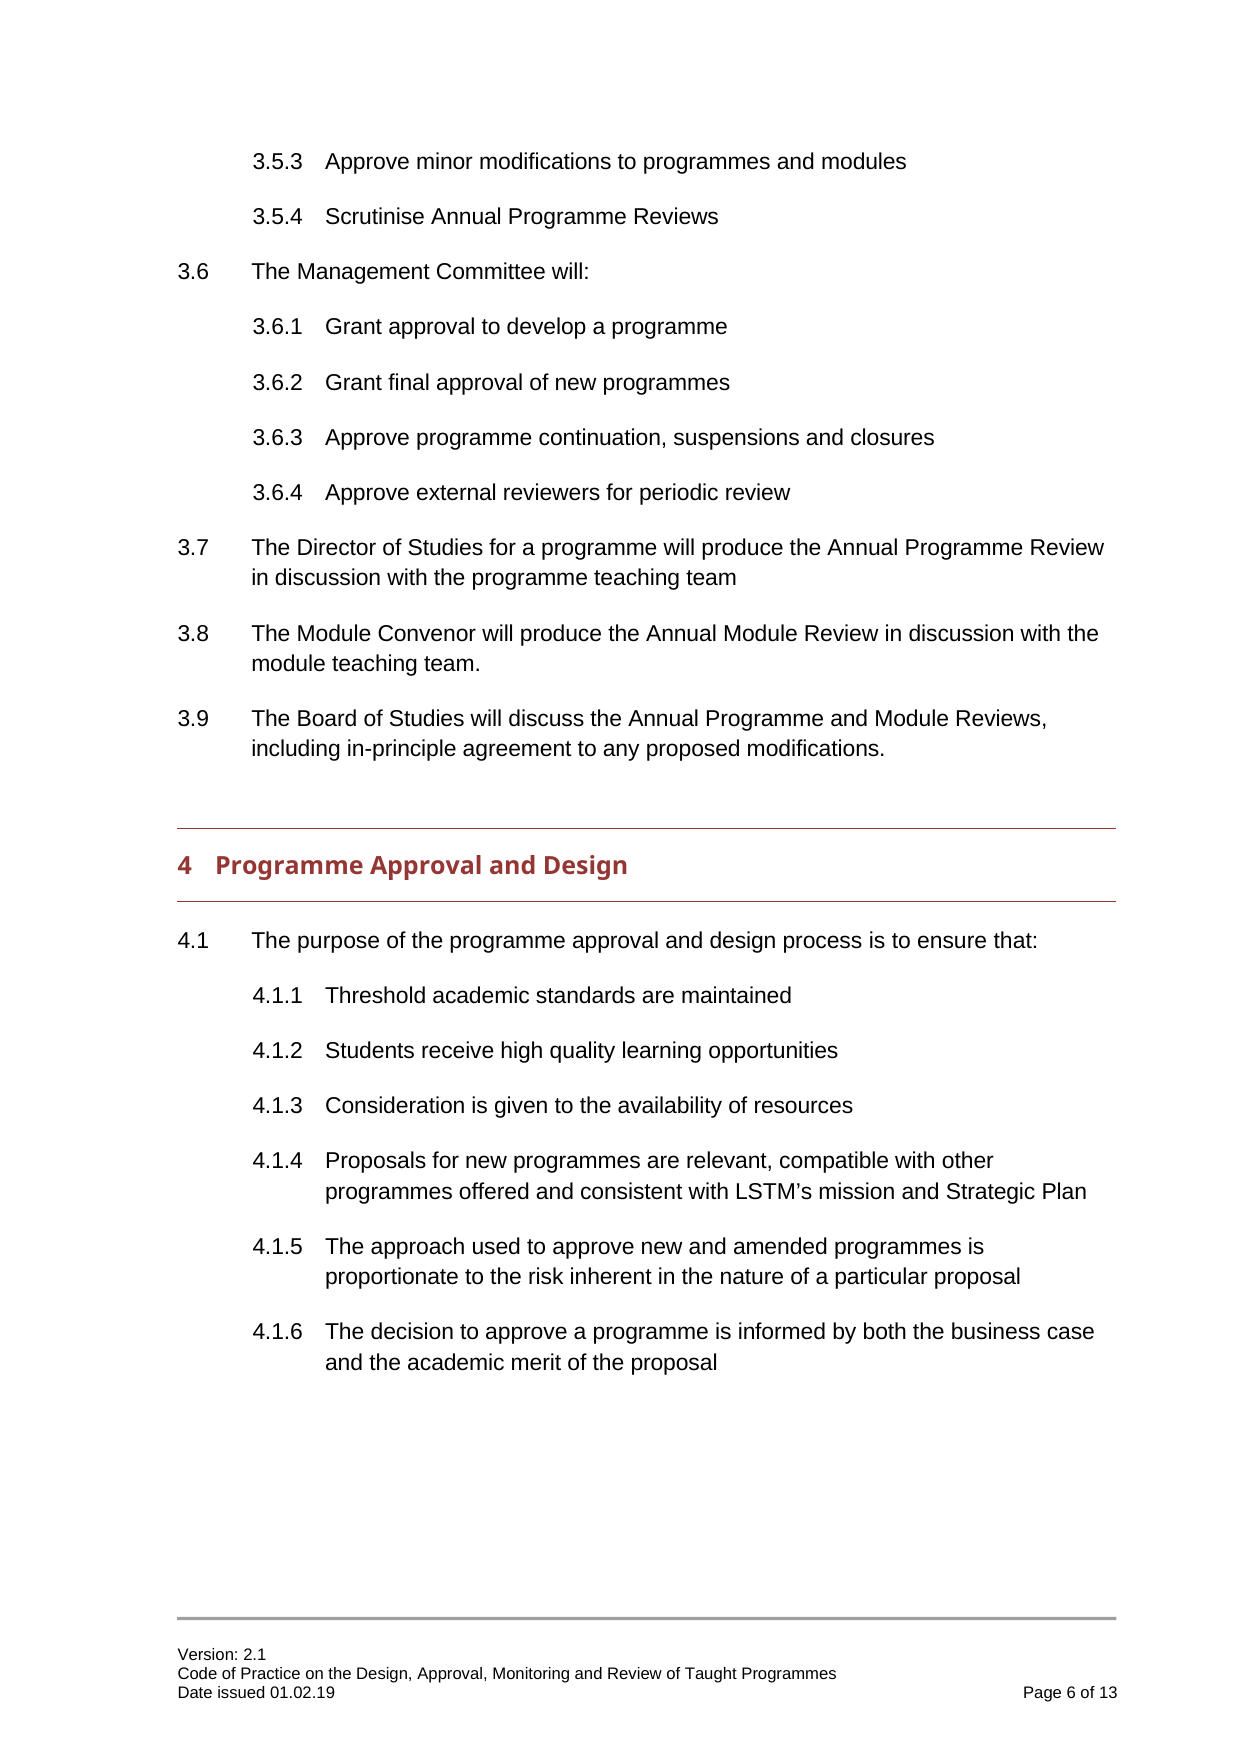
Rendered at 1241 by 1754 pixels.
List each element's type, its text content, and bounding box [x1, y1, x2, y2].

list Approve minor modifications to programmes and modules [252, 148, 1116, 174]
list The approach used to approve new and amended programmes is proportionate to the risk inherent in the nature of a particular proposal [252, 1233, 1116, 1289]
list The decision to approve a programme is informed by both the business case and the academic merit of the proposal [252, 1318, 1116, 1375]
list The Board of Studies will discuss the Annual Programme and Module Reviews, including in-principle agreement to any proposed modifications. [177, 705, 1116, 762]
list Grant final approval of new programmes [252, 368, 1116, 395]
list The purpose of the programme approval and design process is to ensure that: [177, 927, 1116, 953]
list Threshold academic standards are maintained [252, 982, 1116, 1008]
list Approve programme continuation, suspensions and closures [252, 424, 1116, 450]
list Students receive high quality learning opportunities [252, 1037, 1116, 1063]
list The Management Committee will: [177, 258, 1116, 284]
list Grant approval to develop a programme [252, 313, 1116, 340]
list The Module Convenor will produce the Annual Module Review in discussion with the module teaching team. [177, 619, 1116, 676]
list Proposals for new programmes are relevant, compatible with other programmes offered and consistent with LSTM’s mission and Strategic Plan [252, 1147, 1116, 1204]
list Scrutinise Annual Programme Reviews [252, 203, 1116, 229]
subtitle Programme Approval and Design [177, 829, 1116, 901]
list Approve external reviewers for periodic review [252, 479, 1116, 505]
list Consideration is given to the availability of resources [252, 1092, 1116, 1118]
list The Director of Studies for a programme will produce the Annual Programme Review in discussion with the programme teaching team [177, 534, 1116, 591]
